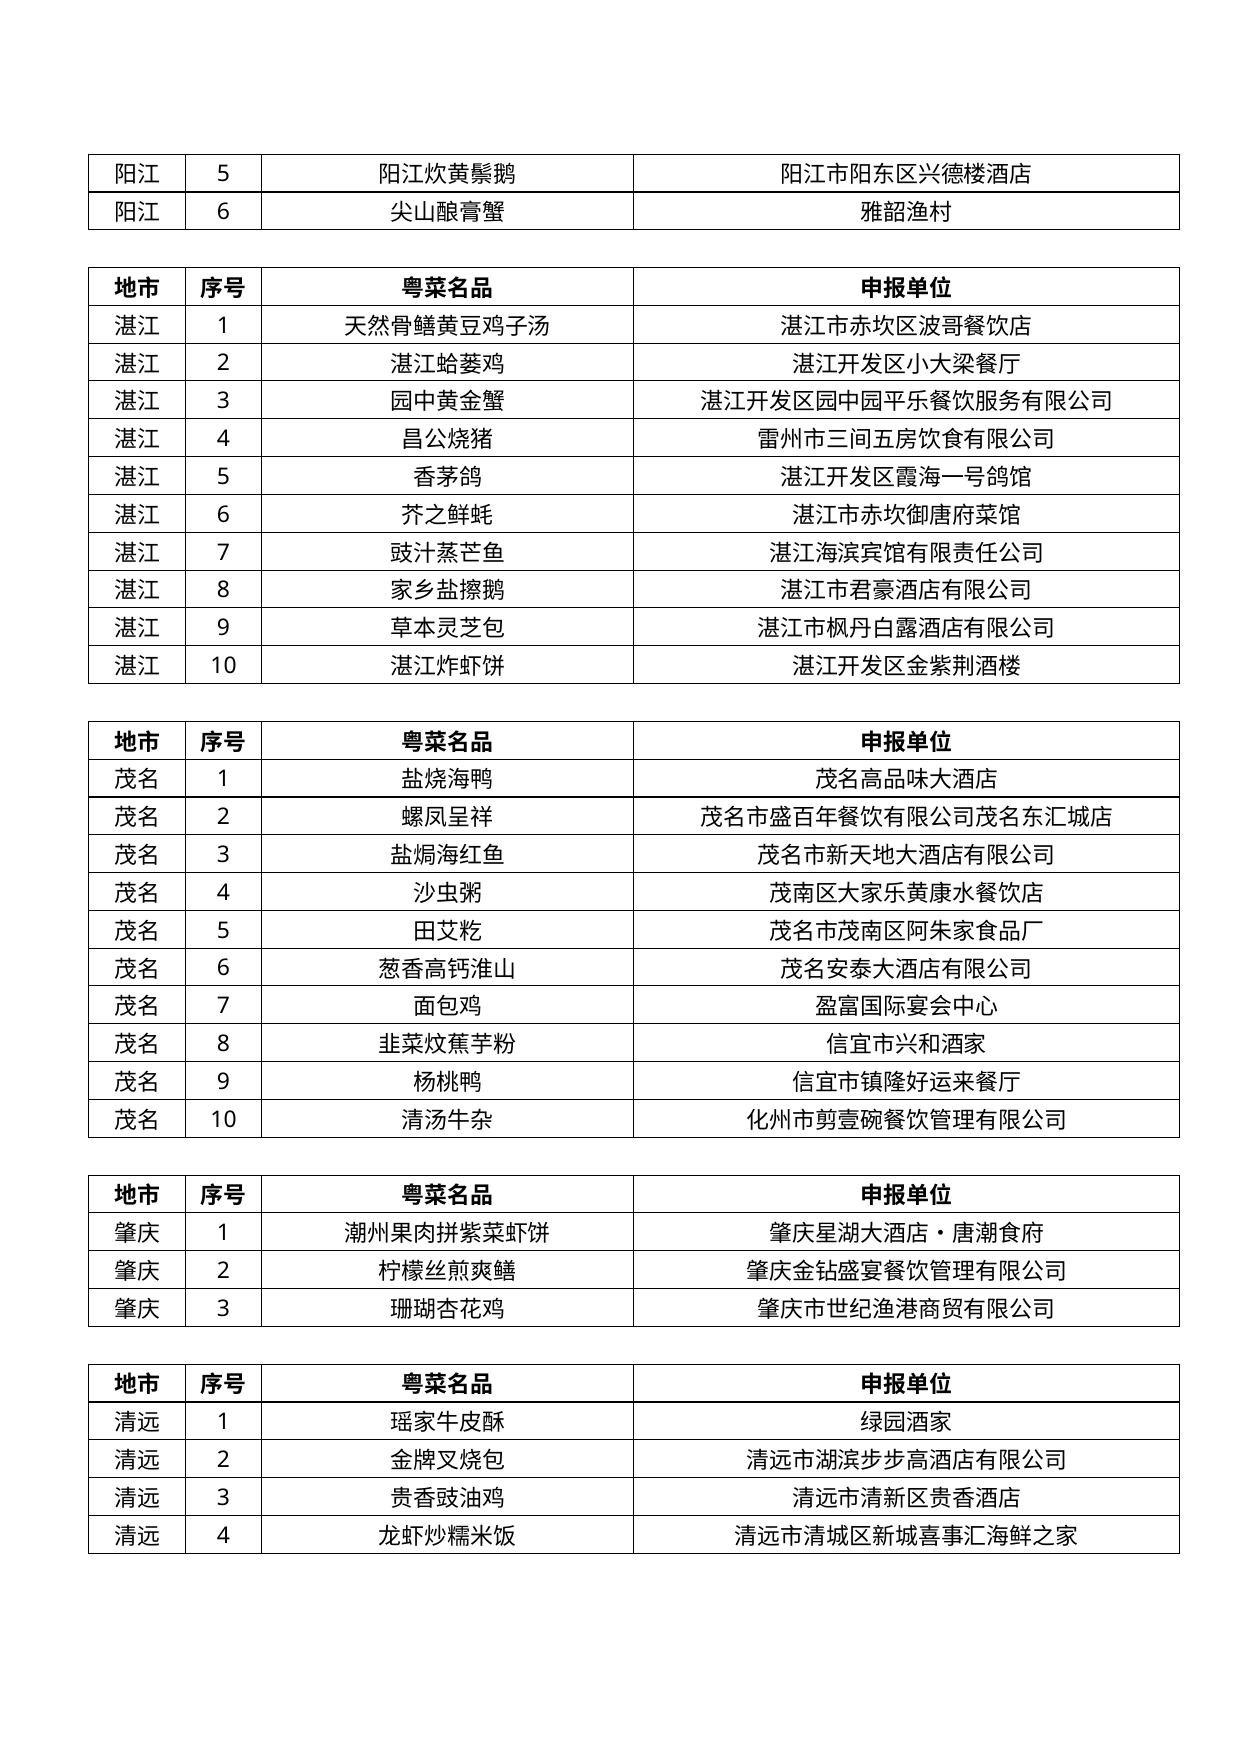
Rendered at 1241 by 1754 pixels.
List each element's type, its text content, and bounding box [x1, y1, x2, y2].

table_cell 湛江蛤蒌鸡 [262, 344, 633, 380]
table_cell [89, 684, 185, 721]
table_cell 茂名 [89, 835, 185, 872]
table_cell 韭菜炆蕉芋粉 [262, 1024, 633, 1061]
table_cell 茂名安泰大酒店有限公司 [634, 949, 1179, 985]
table_cell 7 [186, 533, 261, 569]
table_cell 尖山酿膏蟹 [262, 193, 633, 229]
table_cell 地市 [89, 722, 185, 758]
table_cell 清远 [89, 1478, 185, 1515]
table_cell 葱香高钙淮山 [262, 949, 633, 985]
table_cell 4 [186, 419, 261, 456]
table_cell 粤菜名品 [262, 1365, 633, 1401]
table_cell 清远市湖滨步步高酒店有限公司 [634, 1440, 1179, 1477]
table_cell 3 [186, 1478, 261, 1515]
table_cell 地市 [89, 268, 185, 305]
table_cell [634, 684, 1179, 721]
table_cell 沙虫粥 [262, 873, 633, 910]
table_cell [261, 1138, 633, 1174]
table_cell 茂名 [89, 760, 185, 796]
table_cell 昌公烧猪 [262, 419, 633, 456]
table_cell [634, 1327, 1179, 1363]
table_cell 茂名 [89, 798, 185, 834]
table_cell 盐烧海鸭 [262, 760, 633, 796]
table_cell 申报单位 [634, 1176, 1179, 1212]
table_cell 湛江市君豪酒店有限公司 [634, 571, 1179, 607]
table_cell 湛江 [89, 495, 185, 532]
table_cell 湛江市赤坎御唐府菜馆 [634, 495, 1179, 532]
table_cell 肇庆 [89, 1251, 185, 1288]
table_cell 湛江 [89, 646, 185, 683]
table_cell 申报单位 [634, 722, 1179, 758]
table_cell 8 [186, 1024, 261, 1061]
table_cell 清远 [89, 1516, 185, 1553]
table_cell 绿园酒家 [634, 1403, 1179, 1439]
table_cell 湛江炸虾饼 [262, 646, 633, 683]
table_cell 10 [186, 1100, 261, 1137]
table_cell 芥之鲜蚝 [262, 495, 633, 532]
table_cell [89, 230, 185, 267]
table_cell [89, 1327, 185, 1363]
table_cell 序号 [186, 1365, 261, 1401]
table_cell 贵香豉油鸡 [262, 1478, 633, 1515]
table_cell 3 [186, 381, 261, 418]
table_cell [185, 1138, 261, 1174]
table_cell 清汤牛杂 [262, 1100, 633, 1137]
table_cell 肇庆金钻盛宴餐饮管理有限公司 [634, 1251, 1179, 1288]
table_cell 9 [186, 608, 261, 645]
table_cell 4 [186, 873, 261, 910]
table_cell 4 [186, 1516, 261, 1553]
table_cell 茂名 [89, 1062, 185, 1099]
table_cell 湛江 [89, 571, 185, 607]
table_cell 湛江 [89, 419, 185, 456]
table_cell 湛江开发区金紫荆酒楼 [634, 646, 1179, 683]
table_cell 茂名高品味大酒店 [634, 760, 1179, 796]
table_cell 湛江市枫丹白露酒店有限公司 [634, 608, 1179, 645]
table_cell [634, 1138, 1179, 1174]
table_cell [89, 1138, 185, 1174]
table_cell 茂名市茂南区阿朱家食品厂 [634, 911, 1179, 948]
table_cell 6 [186, 193, 261, 229]
table_cell 茂名 [89, 986, 185, 1023]
table_cell 湛江 [89, 533, 185, 569]
table_cell 粤菜名品 [262, 1176, 633, 1212]
table_cell 2 [186, 1251, 261, 1288]
table_cell 湛江 [89, 344, 185, 380]
table_cell 地市 [89, 1176, 185, 1212]
table_cell 3 [186, 1289, 261, 1326]
table_cell 6 [186, 495, 261, 532]
table_cell 柠檬丝煎爽鳝 [262, 1251, 633, 1288]
table_cell 5 [186, 457, 261, 494]
table_cell [634, 230, 1179, 267]
table_cell 2 [186, 798, 261, 834]
table_cell [185, 1327, 261, 1363]
table_cell 清远 [89, 1440, 185, 1477]
table_cell 茂名 [89, 1024, 185, 1061]
table_cell 7 [186, 986, 261, 1023]
table_cell 肇庆 [89, 1213, 185, 1250]
table_cell 肇庆市世纪渔港商贸有限公司 [634, 1289, 1179, 1326]
table_cell 湛江 [89, 306, 185, 343]
table_cell 地市 [89, 1365, 185, 1401]
table_cell 园中黄金蟹 [262, 381, 633, 418]
table_cell [261, 230, 633, 267]
table_cell 清远市清新区贵香酒店 [634, 1478, 1179, 1515]
table_cell 豉汁蒸芒鱼 [262, 533, 633, 569]
table_cell [261, 684, 633, 721]
table_cell [185, 230, 261, 267]
table_cell 茂名 [89, 873, 185, 910]
table_cell 茂名市盛百年餐饮有限公司茂名东汇城店 [634, 798, 1179, 834]
table_cell 清远市清城区新城喜事汇海鲜之家 [634, 1516, 1179, 1553]
table_cell 茂名 [89, 1100, 185, 1137]
table_cell 粤菜名品 [262, 268, 633, 305]
table_cell 序号 [186, 1176, 261, 1212]
table_cell 3 [186, 835, 261, 872]
table_cell 信宜市镇隆好运来餐厅 [634, 1062, 1179, 1099]
table_cell 1 [186, 760, 261, 796]
table_cell 湛江开发区小大梁餐厅 [634, 344, 1179, 380]
table_cell 肇庆 [89, 1289, 185, 1326]
table_cell 9 [186, 1062, 261, 1099]
table_cell 天然骨鳝黄豆鸡子汤 [262, 306, 633, 343]
table_cell 潮州果肉拼紫菜虾饼 [262, 1213, 633, 1250]
table_cell [261, 1327, 633, 1363]
table_cell 粤菜名品 [262, 722, 633, 758]
table_cell 10 [186, 646, 261, 683]
table_cell 阳江 [89, 193, 185, 229]
table_cell 申报单位 [634, 268, 1179, 305]
table_cell 珊瑚杏花鸡 [262, 1289, 633, 1326]
table_cell 5 [186, 911, 261, 948]
table_cell 草本灵芝包 [262, 608, 633, 645]
table_cell 湛江市赤坎区波哥餐饮店 [634, 306, 1179, 343]
table_cell 雷州市三间五房饮食有限公司 [634, 419, 1179, 456]
table_cell 螺凤呈祥 [262, 798, 633, 834]
table_cell 茂名 [89, 949, 185, 985]
table_cell 湛江开发区园中园平乐餐饮服务有限公司 [634, 381, 1179, 418]
table_cell 湛江 [89, 381, 185, 418]
table_cell 雅韶渔村 [634, 193, 1179, 229]
table_cell 茂名市新天地大酒店有限公司 [634, 835, 1179, 872]
table_cell 序号 [186, 722, 261, 758]
table_cell 茂南区大家乐黄康水餐饮店 [634, 873, 1179, 910]
table_cell 5 [186, 155, 261, 191]
table_cell 清远 [89, 1403, 185, 1439]
table_cell 盐焗海红鱼 [262, 835, 633, 872]
table_cell 龙虾炒糯米饭 [262, 1516, 633, 1553]
table_cell 盈富国际宴会中心 [634, 986, 1179, 1023]
table_cell 香茅鸽 [262, 457, 633, 494]
table_cell 1 [186, 1403, 261, 1439]
table_cell 湛江 [89, 457, 185, 494]
table_cell 化州市剪壹碗餐饮管理有限公司 [634, 1100, 1179, 1137]
table_cell 1 [186, 306, 261, 343]
table_cell 阳江炊黄鬃鹅 [262, 155, 633, 191]
table_cell 茂名 [89, 911, 185, 948]
table_cell 信宜市兴和酒家 [634, 1024, 1179, 1061]
table_cell 金牌叉烧包 [262, 1440, 633, 1477]
table_cell 瑶家牛皮酥 [262, 1403, 633, 1439]
table_cell 申报单位 [634, 1365, 1179, 1401]
table_cell 6 [186, 949, 261, 985]
table_cell 阳江 [89, 155, 185, 191]
table_cell 2 [186, 344, 261, 380]
table_cell 2 [186, 1440, 261, 1477]
table_cell 肇庆星湖大酒店•唐潮食府 [634, 1213, 1179, 1250]
table_cell 阳江市阳东区兴德楼酒店 [634, 155, 1179, 191]
table_cell 杨桃鸭 [262, 1062, 633, 1099]
table_cell [185, 684, 261, 721]
table_cell 田艾籺 [262, 911, 633, 948]
table_cell 8 [186, 571, 261, 607]
table_cell 湛江海滨宾馆有限责任公司 [634, 533, 1179, 569]
table_cell 湛江 [89, 608, 185, 645]
table_cell 面包鸡 [262, 986, 633, 1023]
table_cell 1 [186, 1213, 261, 1250]
table_cell 家乡盐擦鹅 [262, 571, 633, 607]
table_cell 序号 [186, 268, 261, 305]
table_cell 湛江开发区霞海一号鸽馆 [634, 457, 1179, 494]
